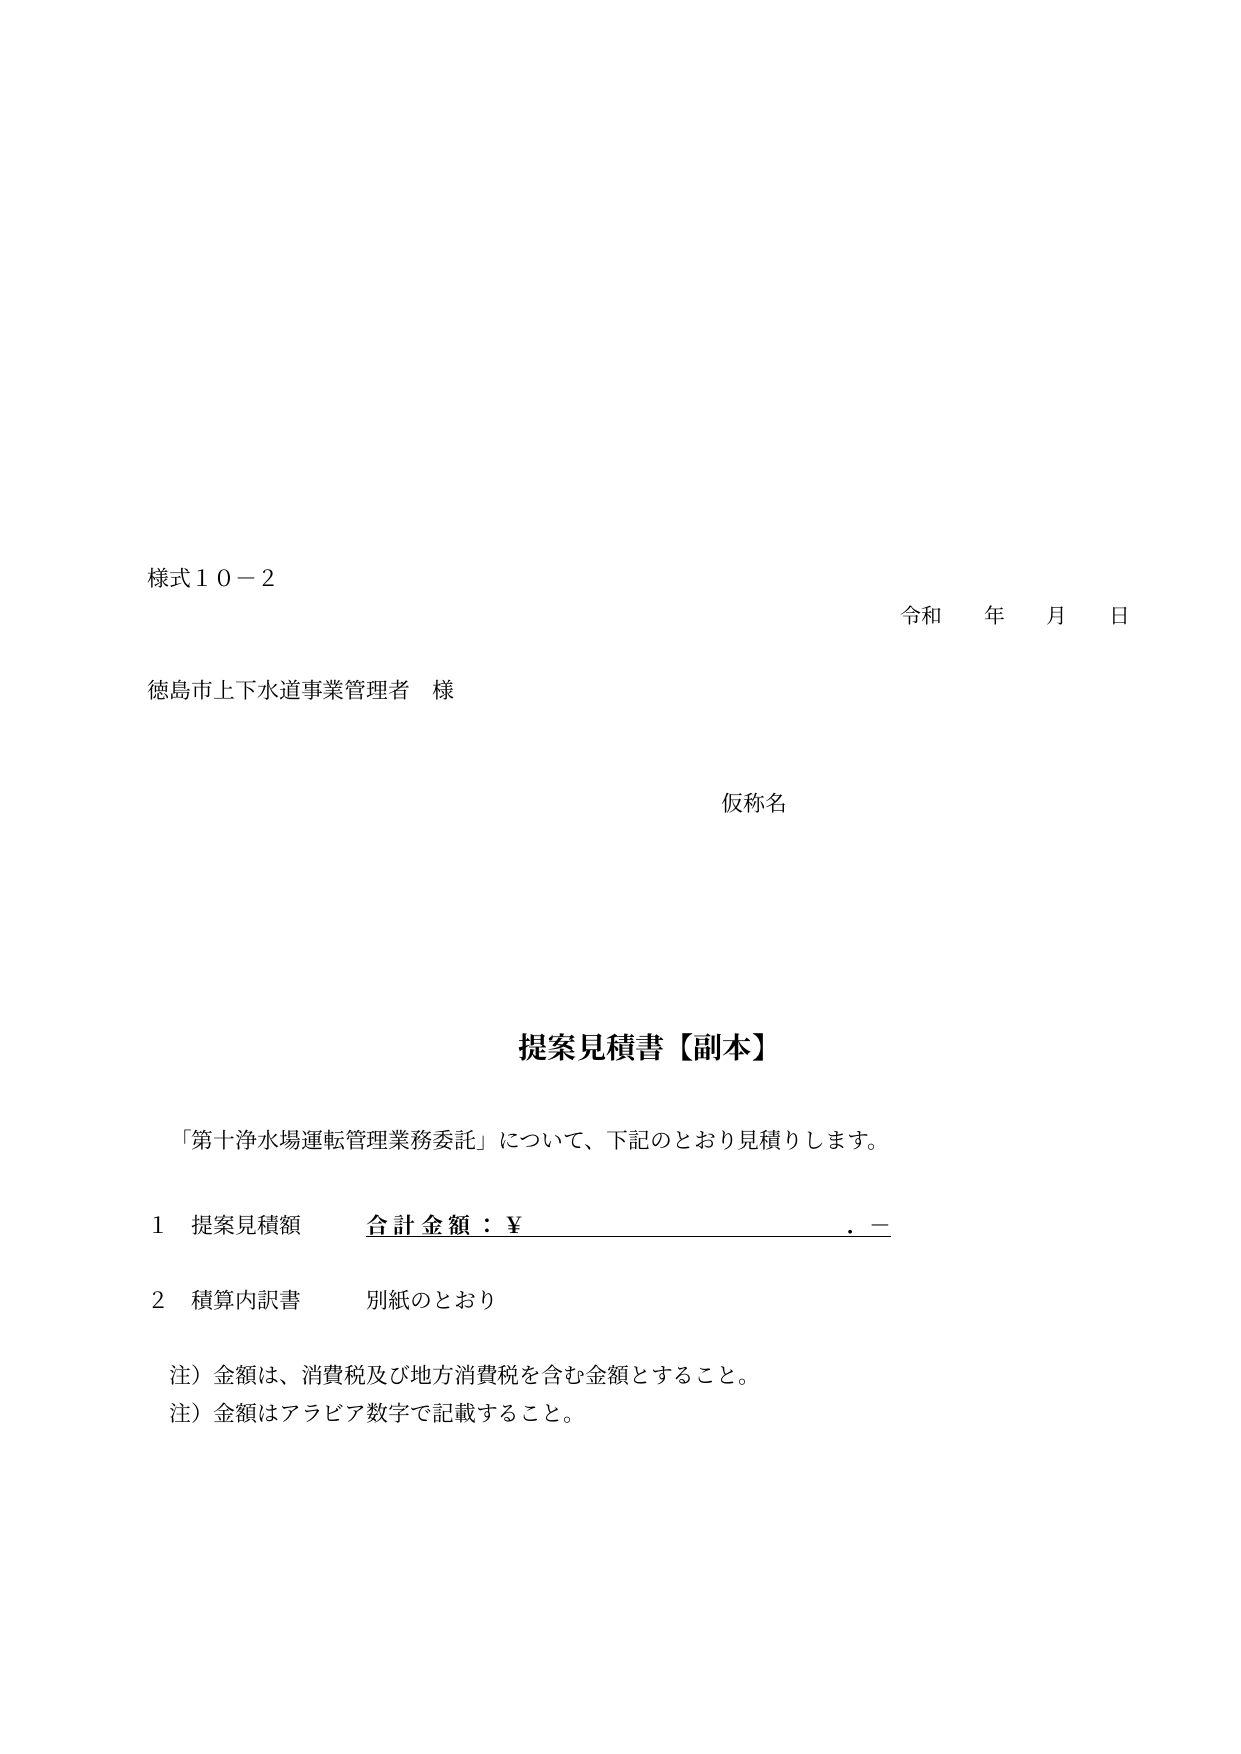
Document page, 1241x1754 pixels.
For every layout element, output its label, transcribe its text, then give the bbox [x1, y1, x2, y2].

text 注）金額はアラビア数字で記載すること。 [169, 1393, 1152, 1431]
text 注）金額は、消費税及び地方消費税を含む金額とすること。 [169, 1356, 1152, 1393]
text 徳島市上下水道事業管理者 様 [148, 671, 1152, 708]
text ２ 積算内訳書 別紙のとおり [148, 1281, 1152, 1318]
text 仮称名 [709, 783, 1152, 821]
text １ 提案見積額 合 計 金 額 ： ￥ ．－ [148, 1206, 1152, 1243]
text 令和 年 月 日 [148, 596, 1130, 633]
text 提案見積書【副本】 [148, 1008, 1152, 1083]
text 様式１０－２ [148, 558, 1152, 596]
text 「第十浄水場運転管理業務委託」について、下記のとおり見積りします。 [170, 1121, 1152, 1158]
